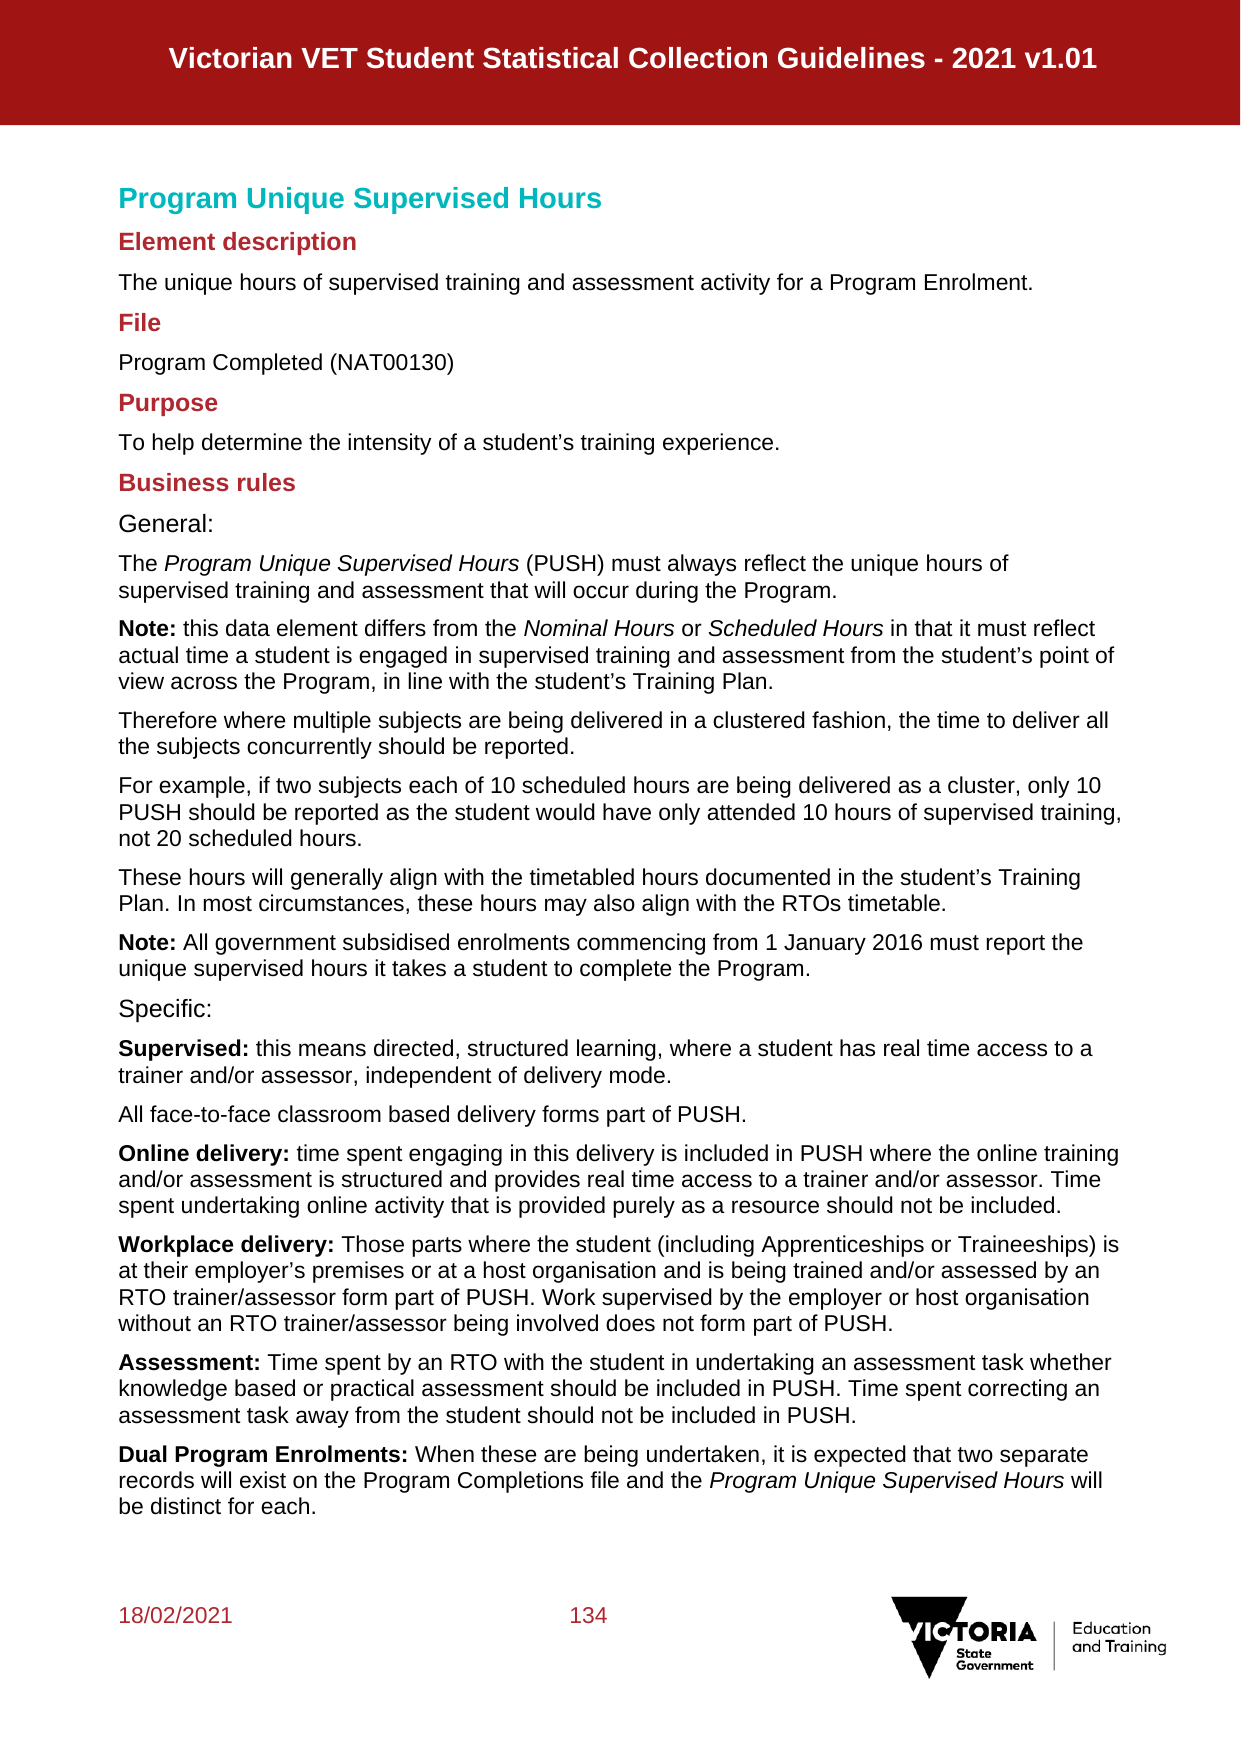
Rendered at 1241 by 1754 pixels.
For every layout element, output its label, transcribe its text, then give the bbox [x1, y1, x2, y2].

text Online delivery: time spent engaging in this delivery is included in PUSH where the online training and/or assessment is structured and provides real time access to a trainer and/or assessor. Time spent undertaking online activity that is provided purely as a resource should not be included. [118, 1139, 1122, 1218]
text To help determine the intensity of a student’s training experience. [118, 429, 1122, 455]
text Workplace delivery: Those parts where the student (including Apprenticeships or Traineeships) is at their employer’s premises or at a host organisation and is being trained and/or assessed by an RTO trainer/assessor form part of PUSH. Work supervised by the employer or host organisation without an RTO trainer/assessor being involved does not form part of PUSH. [118, 1231, 1122, 1336]
picture [0, 126, 1241, 1754]
subtitle General: [118, 509, 1122, 538]
text Note: All government subsidised enrolments commencing from 1 January 2016 must report the unique supervised hours it takes a student to complete the Program. [118, 929, 1122, 982]
text Assessment: Time spent by an RTO with the student in undertaking an assessment task whether knowledge based or practical assessment should be included in PUSH. Time spent correcting an assessment task away from the student should not be included in PUSH. [118, 1349, 1122, 1428]
text Therefore where multiple subjects are being delivered in a clustered fashion, the time to deliver all the subjects concurrently should be reported. [118, 707, 1122, 760]
text Dual Program Enrolments: When these are being undertaken, it is expected that two separate records will exist on the Program Completions file and the Program Unique Supervised Hours will be distinct for each. [118, 1441, 1122, 1519]
subtitle File [118, 307, 1122, 336]
subtitle Program Unique Supervised Hours [118, 181, 1122, 215]
text The unique hours of supervised training and assessment activity for a Program Enrolment. [118, 269, 1122, 295]
subtitle Business rules [118, 468, 1122, 496]
text Supervised: this means directed, structured learning, where a student has real time access to a trainer and/or assessor, independent of delivery mode. [118, 1035, 1122, 1088]
text These hours will generally align with the timetabled hours documented in the student’s Training Plan. In most circumstances, these hours may also align with the RTOs timetable. [118, 864, 1122, 916]
text All face-to-face classroom based delivery forms part of PUSH. [118, 1101, 1122, 1127]
text Program Completed (NAT00130) [118, 349, 1122, 375]
subtitle Specific: [118, 994, 1122, 1023]
text For example, if two subjects each of 10 scheduled hours are being delivered as a cluster, only 10 PUSH should be reported as the student would have only attended 10 hours of supervised training, not 20 scheduled hours. [118, 772, 1122, 851]
subtitle Purpose [118, 388, 1122, 416]
text The Program Unique Supervised Hours (PUSH) must always reflect the unique hours of supervised training and assessment that will occur during the Program. [118, 550, 1122, 603]
subtitle Element description [118, 227, 1122, 256]
text Note: this data element differs from the Nominal Hours or Scheduled Hours in that it must reflect actual time a student is engaged in supervised training and assessment from the student’s point of view across the Program, in line with the student’s Training Plan. [118, 615, 1122, 694]
